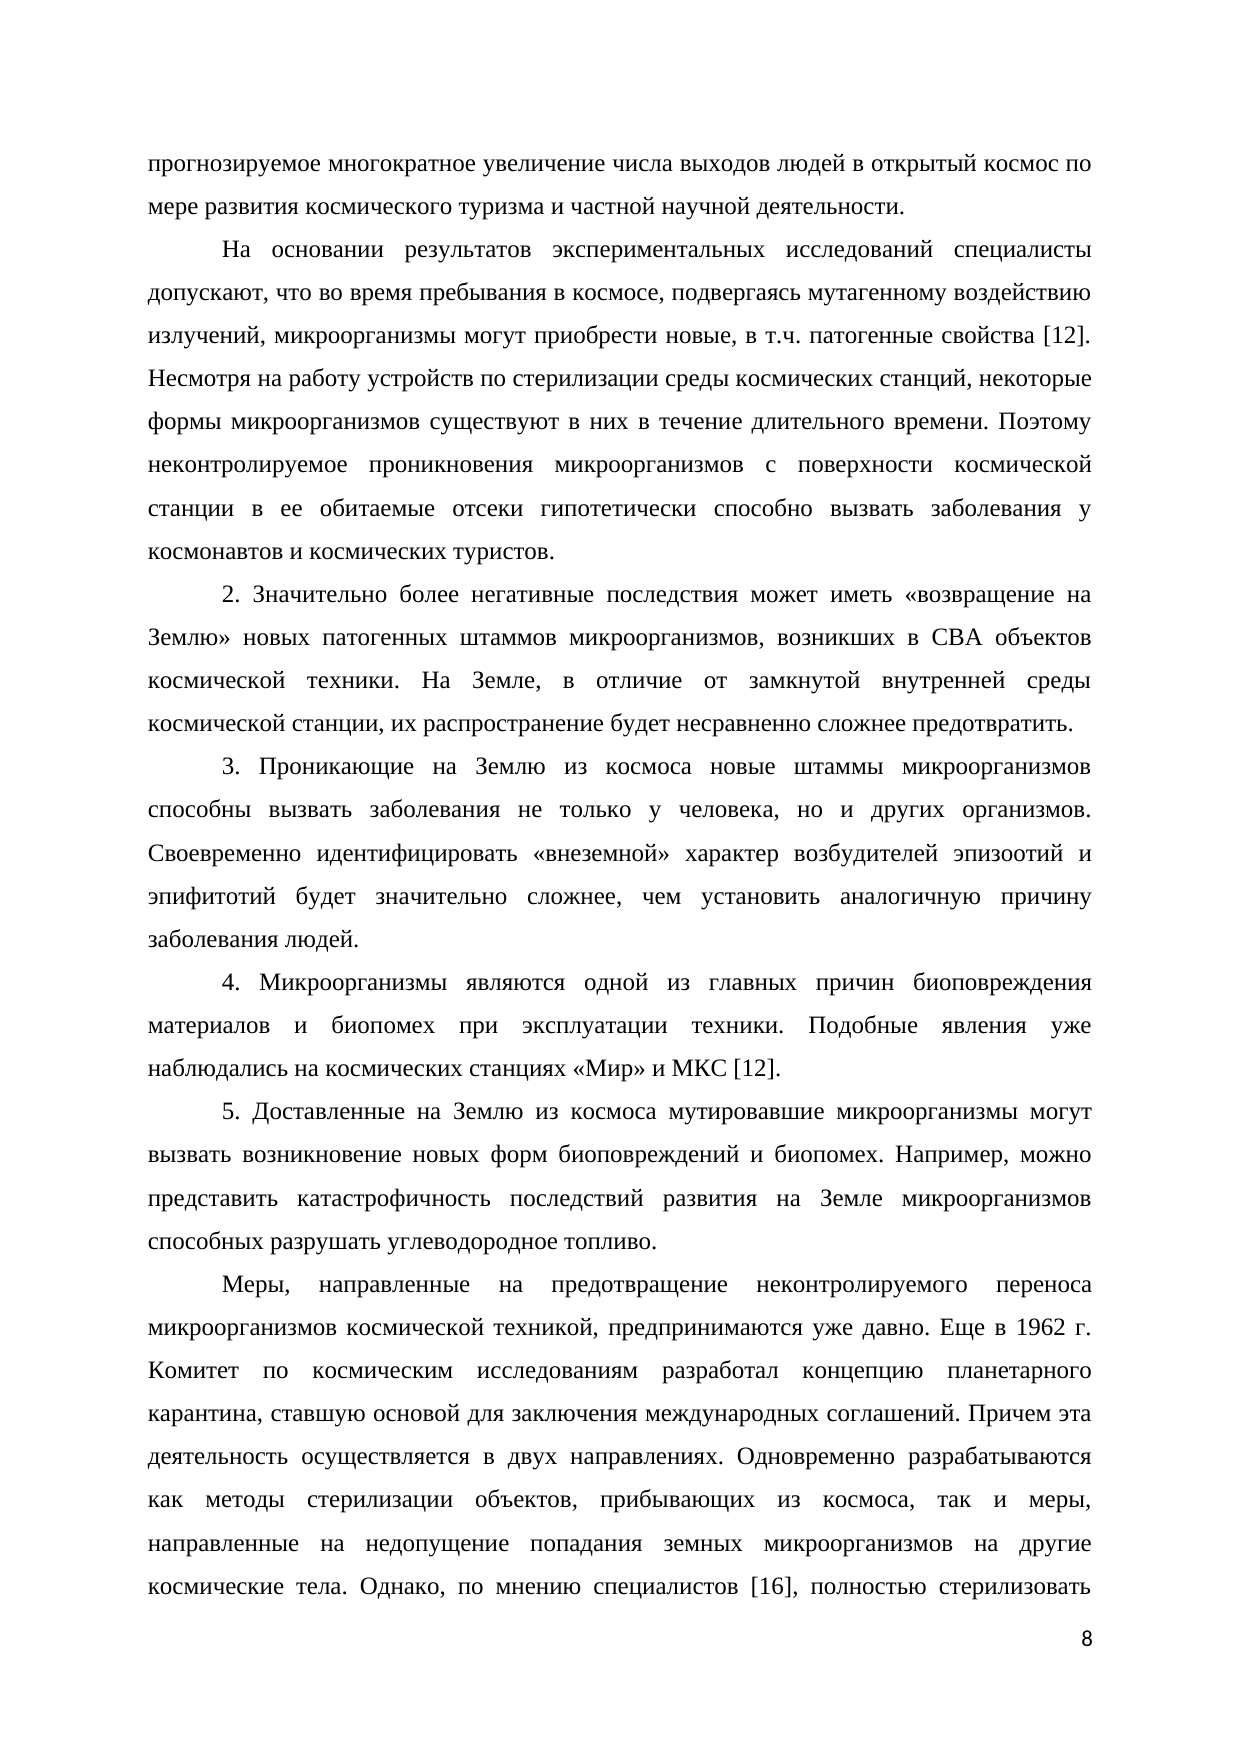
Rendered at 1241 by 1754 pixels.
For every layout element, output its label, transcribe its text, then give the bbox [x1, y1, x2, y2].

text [148, 148, 1092, 219]
text 5. Доставленные на Землю из космоса мутировавшие микроорганизмы могут вызвать возникновение новых форм биоповреждений и биопомех. Например, можно представить катастрофичность последствий развития на Земле микроорганизмов способных разрушать углеводородное топливо. [148, 1096, 1092, 1254]
text 2. Значительно более негативные последствия может иметь «возвращение на Землю» новых патогенных штаммов микроорганизмов, возникших в СВА объектов космической техники. На Земле, в отличие от замкнутой внутренней среды космической станции, их распространение будет несравненно сложнее предотвратить. [148, 579, 1092, 737]
text На основании результатов экспериментальных исследований специалисты допускают, что во время пребывания в космосе, подвергаясь мутагенному воздействию излучений, микроорганизмы могут приобрести новые, в т.ч. патогенные свойства [12]. Несмотря на работу устройств по стерилизации среды космических станций, некоторые формы микроорганизмов существуют в них в течение длительного времени. Поэтому неконтролируемое проникновения микроорганизмов с поверхности космической станции в ее обитаемые отсеки гипотетически способно вызвать заболевания у космонавтов и космических туристов. [148, 234, 1092, 564]
text 3. Проникающие на Землю из космоса новые штаммы микроорганизмов способны вызвать заболевания не только у человека, но и других организмов. Своевременно идентифицировать «внеземной» характер возбудителей эпизоотий и эпифитотий будет значительно сложнее, чем установить аналогичную причину заболевания людей. [148, 751, 1092, 953]
text 4. Микроорганизмы являются одной из главных причин биоповреждения материалов и биопомех при эксплуатации техники. Подобные явления уже наблюдались на космических станциях «Мир» и МКС [12]. [148, 967, 1092, 1082]
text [148, 1269, 1092, 1599]
